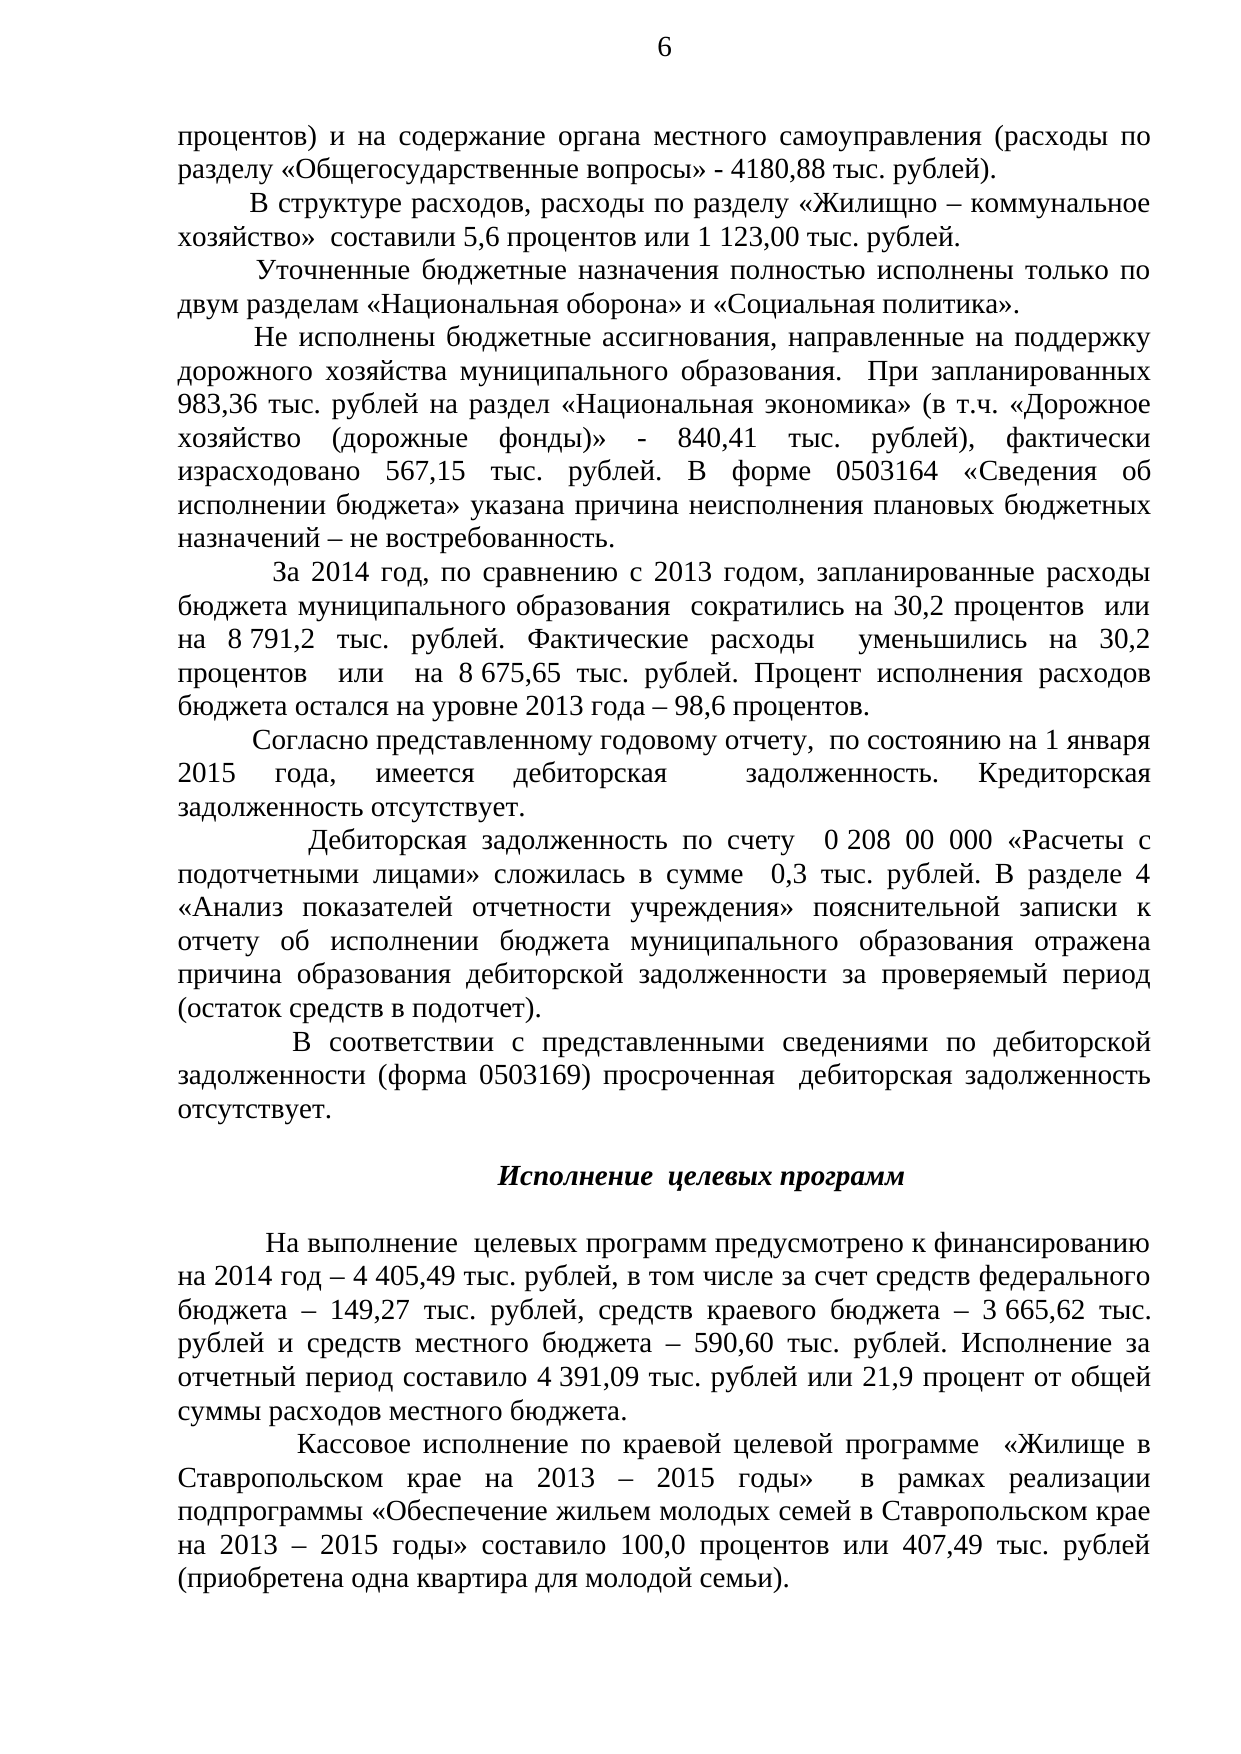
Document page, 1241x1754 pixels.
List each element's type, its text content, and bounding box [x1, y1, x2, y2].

text Дебиторская задолженность по счету 0 208 00 000 «Расчеты с подотчетными лицами» сложилась в сумме 0,3 тыс. рублей. В разделе 4 «Анализ показателей отчетности учреждения» пояснительной записки к отчету об исполнении бюджета муниципального образования отражена причина образования дебиторской задолженности за проверяемый период (остаток средств в подотчет). [177, 822, 1152, 1024]
text Согласно представленному годовому отчету, по состоянию на 1 января 2015 года, имеется дебиторская задолженность. Кредиторская задолженность отсутствует. [177, 722, 1152, 822]
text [177, 118, 1152, 185]
text В соответствии с представленными сведениями по дебиторской задолженности (форма 0503169) просроченная дебиторская задолженность отсутствует. [177, 1024, 1152, 1124]
text В структуре расходов, расходы по разделу «Жилищно – коммунальное хозяйство» составили 5,6 процентов или 1 123,00 тыс. рублей. [177, 185, 1152, 252]
text На выполнение целевых программ предусмотрено к финансированию на 2014 год – 4 405,49 тыс. рублей, в том числе за счет средств федерального бюджета – 149,27 тыс. рублей, средств краевого бюджета – 3 665,62 тыс. рублей и средств местного бюджета – 590,60 тыс. рублей. Исполнение за отчетный период составило 4 391,09 тыс. рублей или 21,9 процент от общей суммы расходов местного бюджета. [177, 1225, 1152, 1426]
text За 2014 год, по сравнению с 2013 годом, запланированные расходы бюджета муниципального образования сократились на 30,2 процентов или на 8 791,2 тыс. рублей. Фактические расходы уменьшились на 30,2 процентов или на 8 675,65 тыс. рублей. Процент исполнения расходов бюджета остался на уровне 2013 года – 98,6 процентов. [177, 554, 1152, 722]
text Не исполнены бюджетные ассигнования, направленные на поддержку дорожного хозяйства муниципального образования. При запланированных 983,36 тыс. рублей на раздел «Национальная экономика» (в т.ч. «Дорожное хозяйство (дорожные фонды)» - 840,41 тыс. рублей), фактически израсходовано 567,15 тыс. рублей. В форме 0503164 «Сведения об исполнении бюджета» указана причина неисполнения плановых бюджетных назначений – не востребованность. [177, 319, 1152, 554]
text Уточненные бюджетные назначения полностью исполнены только по двум разделам «Национальная оборона» и «Социальная политика». [177, 252, 1152, 319]
text Кассовое исполнение по краевой целевой программе «Жилище в Ставропольском крае на 2013 – 2015 годы» в рамках реализации подпрограммы «Обеспечение жильем молодых семей в Ставропольском крае на 2013 – 2015 годы» составило 100,0 процентов или 407,49 тыс. рублей (приобретена одна квартира для молодой семьи). [177, 1426, 1152, 1594]
text Исполнение целевых программ [177, 1158, 1152, 1191]
